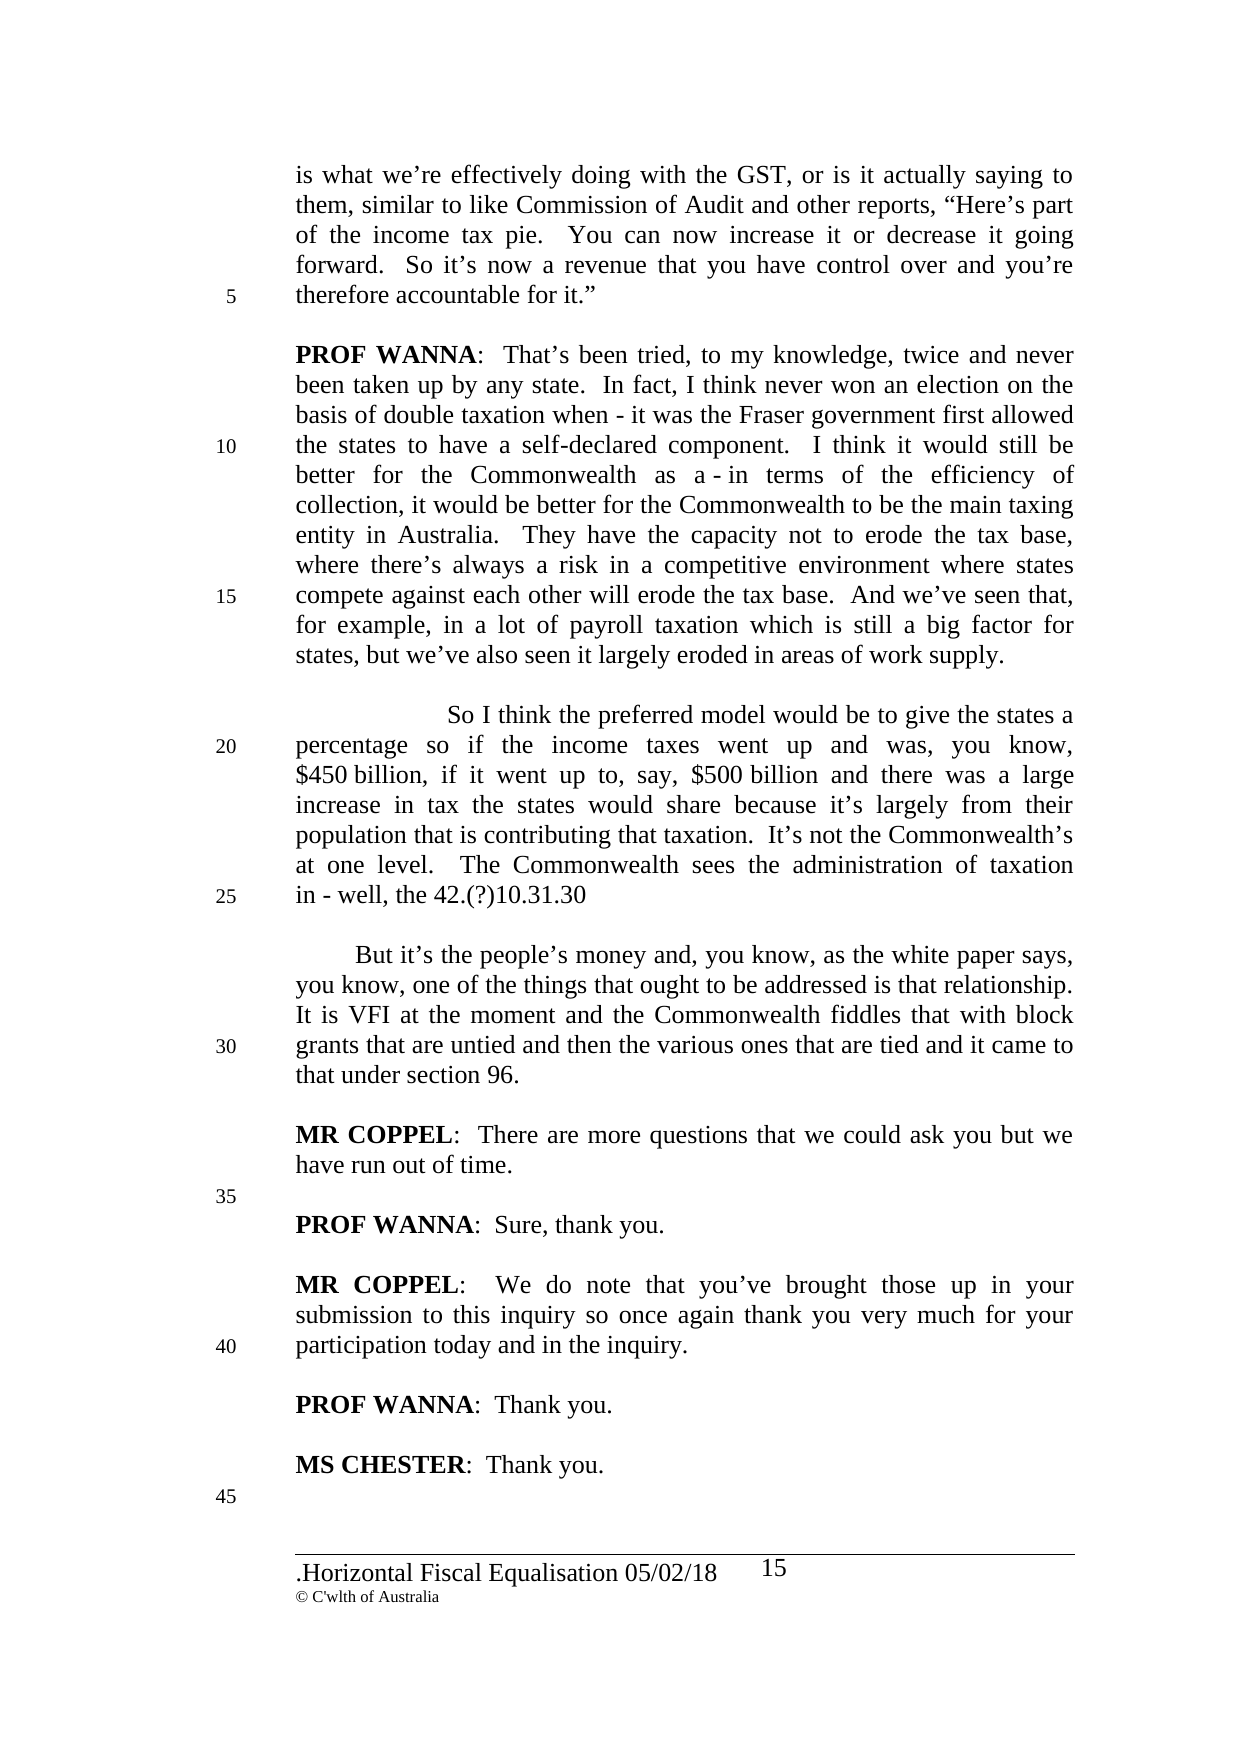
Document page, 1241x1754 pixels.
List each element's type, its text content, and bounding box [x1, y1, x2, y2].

text MR COPPEL: There are more questions that we could ask you but we have run out of time. [295, 1119, 1075, 1179]
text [295, 159, 1075, 309]
text But it’s the people’s money and, you know, as the white paper says, you know, one of the things that ought to be addressed is that relationship. It is VFI at the moment and the Commonwealth fiddles that with block grants that are untied and then the various ones that are tied and it came to that under section 96. [295, 939, 1075, 1089]
text MR COPPEL: We do note that you’ve brought those up in your submission to this inquiry so once again thank you very much for your participation today and in the inquiry. [295, 1269, 1075, 1359]
text PROF WANNA: Sure, thank you. [295, 1209, 1075, 1239]
text PROF WANNA: That’s been tried, to my knowledge, twice and never been taken up by any state. In fact, I think never won an election on the basis of double taxation when - it was the Fraser government first allowed the states to have a self-declared component. I think it would still be better for the Commonwealth as a - in terms of the efficiency of collection, it would be better for the Commonwealth to be the main taxing entity in Australia. They have the capacity not to erode the tax base, where there’s always a risk in a competitive environment where states compete against each other will erode the tax base. And we’ve seen that, for example, in a lot of payroll taxation which is still a big factor for states, but we’ve also seen it largely eroded in areas of work supply. [295, 339, 1075, 669]
text MS CHESTER: Thank you. [295, 1449, 1075, 1479]
text So I think the preferred model would be to give the states a percentage so if the income taxes went up and was, you know, $450 billion, if it went up to, say, $500 billion and there was a large increase in tax the states would share because it’s largely from their population that is contributing that taxation. It’s not the Commonwealth’s at one level. The Commonwealth sees the administration of taxation in - well, the 42.(?)10.31.30 [295, 699, 1075, 909]
text PROF WANNA: Thank you. [295, 1389, 1075, 1419]
